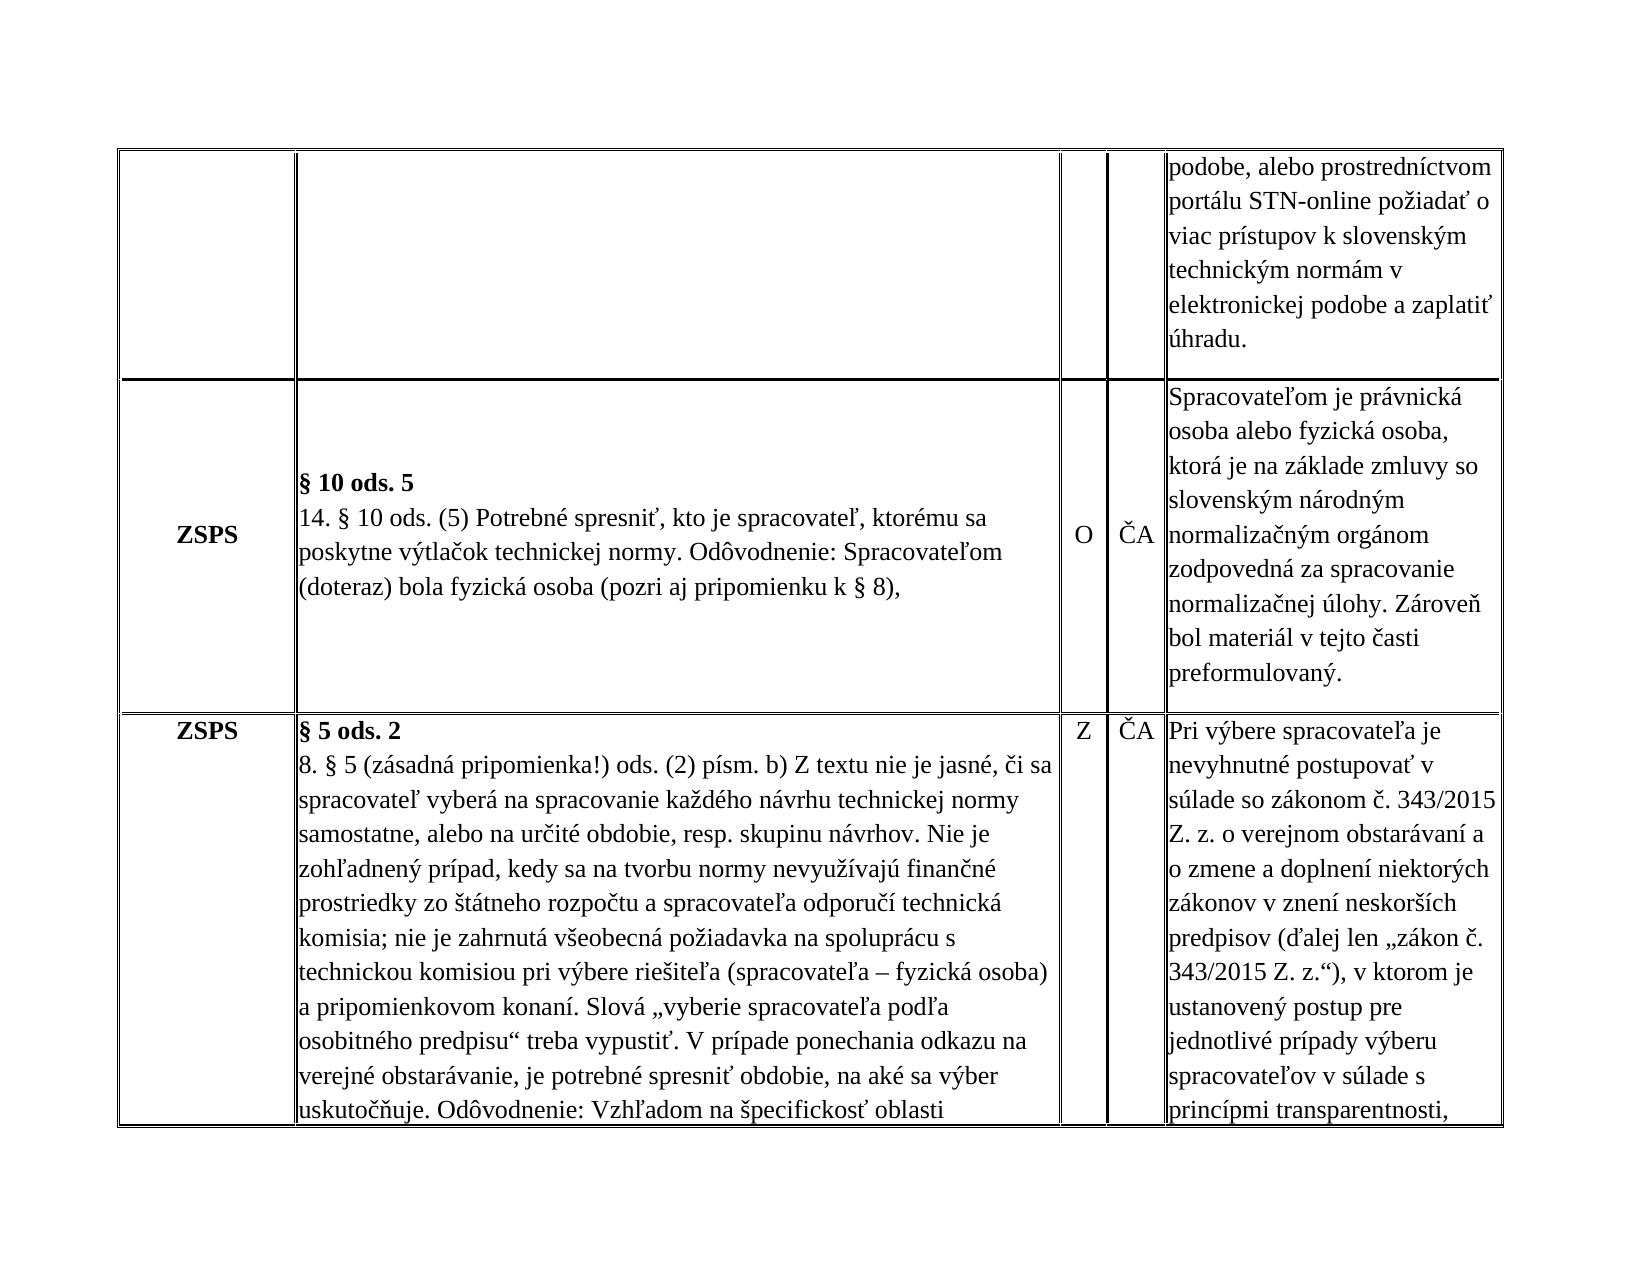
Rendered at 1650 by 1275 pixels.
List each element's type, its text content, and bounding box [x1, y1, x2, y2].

table_cell ZSPS [118, 149, 296, 378]
table_cell O [1062, 381, 1106, 712]
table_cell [1166, 151, 1501, 378]
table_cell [296, 151, 1061, 378]
table_cell ZSPS [118, 378, 294, 712]
table_cell Z [1061, 715, 1107, 1124]
table_cell ČA [1107, 712, 1166, 1124]
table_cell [1166, 712, 1502, 1124]
table_cell ZSPS [118, 712, 296, 1124]
table_cell N [1107, 149, 1166, 378]
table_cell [296, 715, 1061, 1124]
table_cell Spracovateľom je právnická osoba alebo fyzická osoba, ktorá je na základe zmluvy so slovenským národným normalizačným orgánom zodpovedná za spracovanie normalizačnej úlohy. Zároveň bol materiál v tejto časti preformulovaný. [1168, 378, 1502, 712]
table_cell ČA [1109, 381, 1164, 712]
table_cell O [1061, 149, 1107, 378]
table_cell § 10 ods. 5 14. § 10 ods. (5) Potrebné spresniť, kto je spracovateľ, ktorému sa poskytne výtlačok technickej normy. Odôvodnenie: Spracovateľom (doteraz) bola fyzická osoba (pozri aj pripomienku k § 8), [298, 381, 1059, 712]
